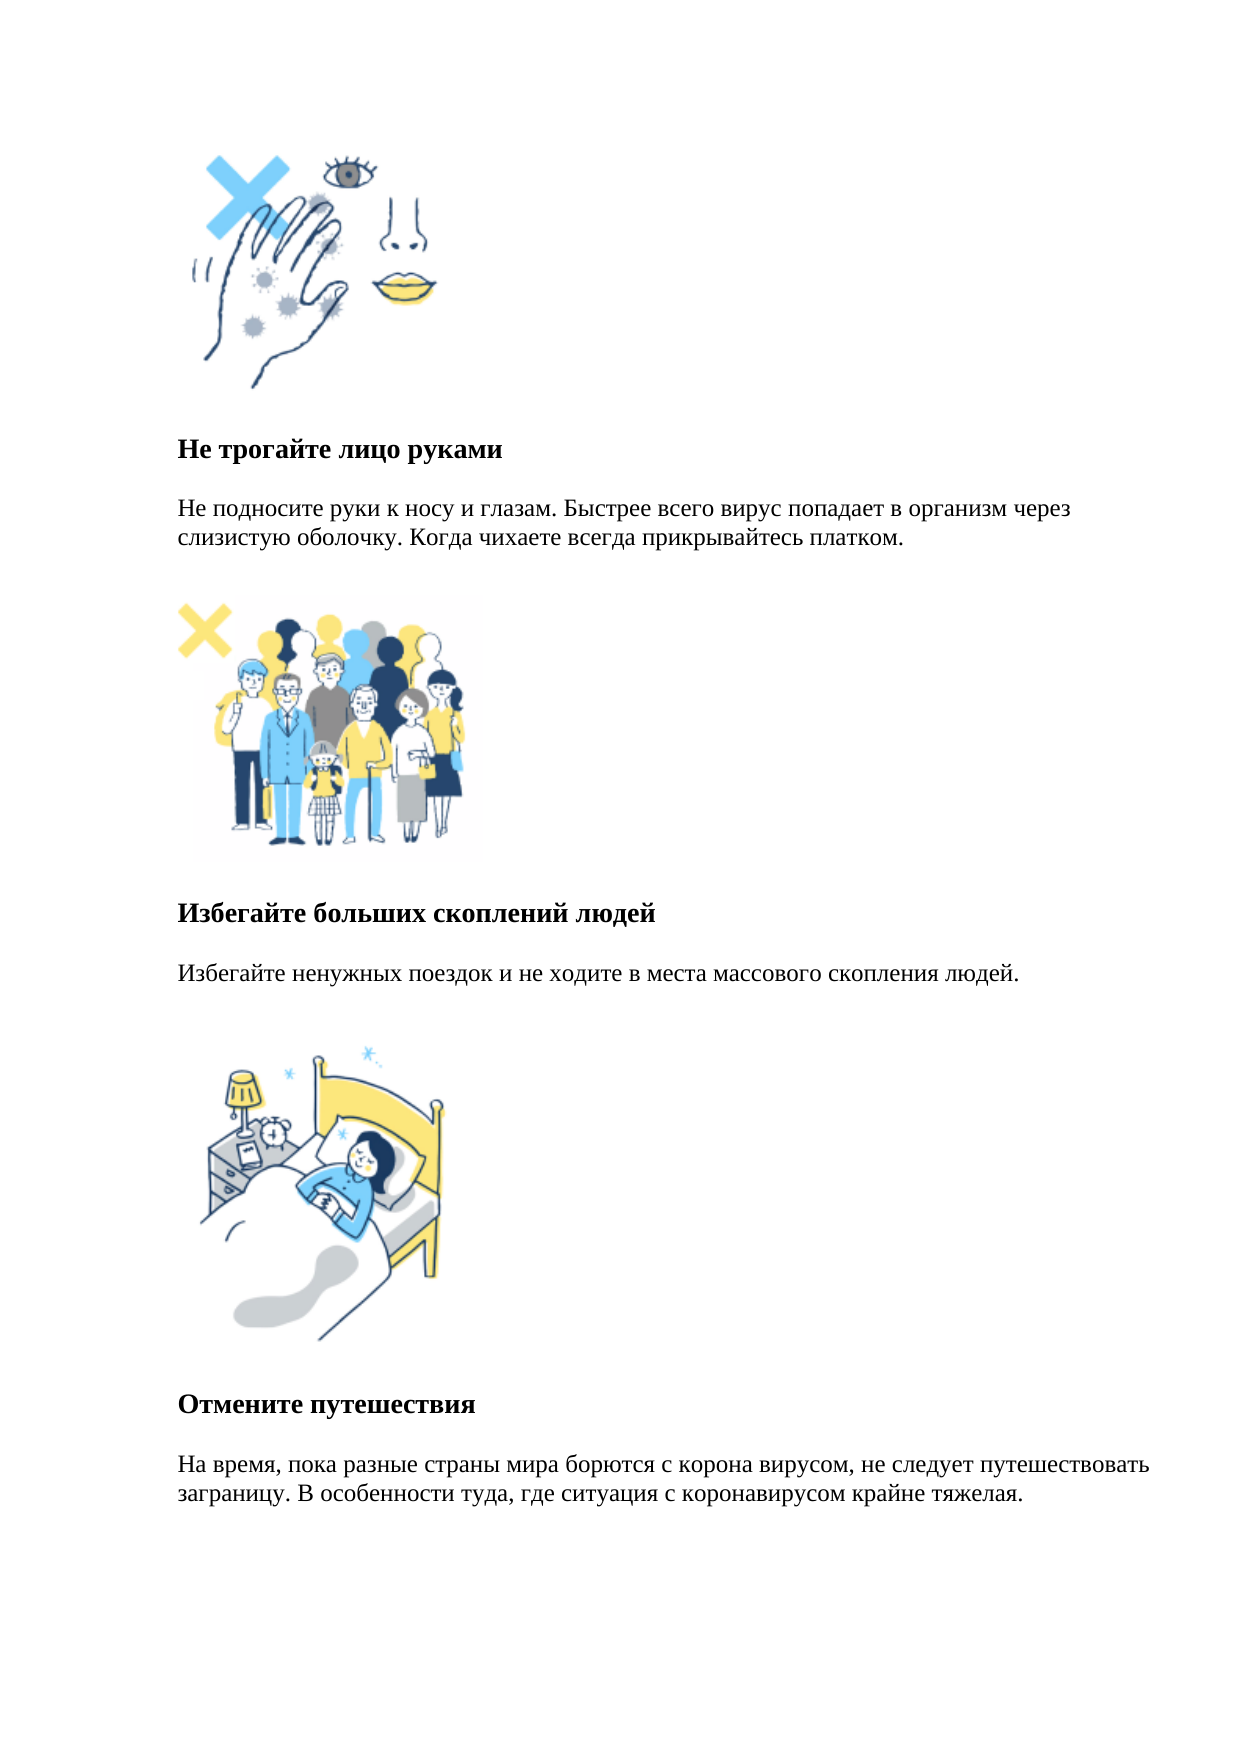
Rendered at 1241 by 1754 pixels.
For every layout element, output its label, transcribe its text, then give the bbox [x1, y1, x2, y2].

picture [177, 118, 457, 403]
text На время, пока разные страны мира борются с корона вирусом, не следует путешествовать заграницу. В особенности туда, где ситуация с коронавирусом крайне тяжелая. [177, 1449, 1152, 1506]
picture [177, 580, 484, 868]
text Не трогайте лицо руками [177, 432, 1152, 464]
text Избегайте ненужных поездок и не ходите в места массового скопления людей. [177, 958, 1152, 987]
text Не подносите руки к носу и глазам. Быстрее всего вирус попадает в организм через слизистую оболочку. Когда чихаете всегда прикрывайтесь платком. [177, 493, 1152, 551]
text Избегайте больших скоплений людей [177, 897, 1152, 929]
picture [177, 1016, 467, 1359]
text Отмените путешествия [177, 1387, 1152, 1420]
